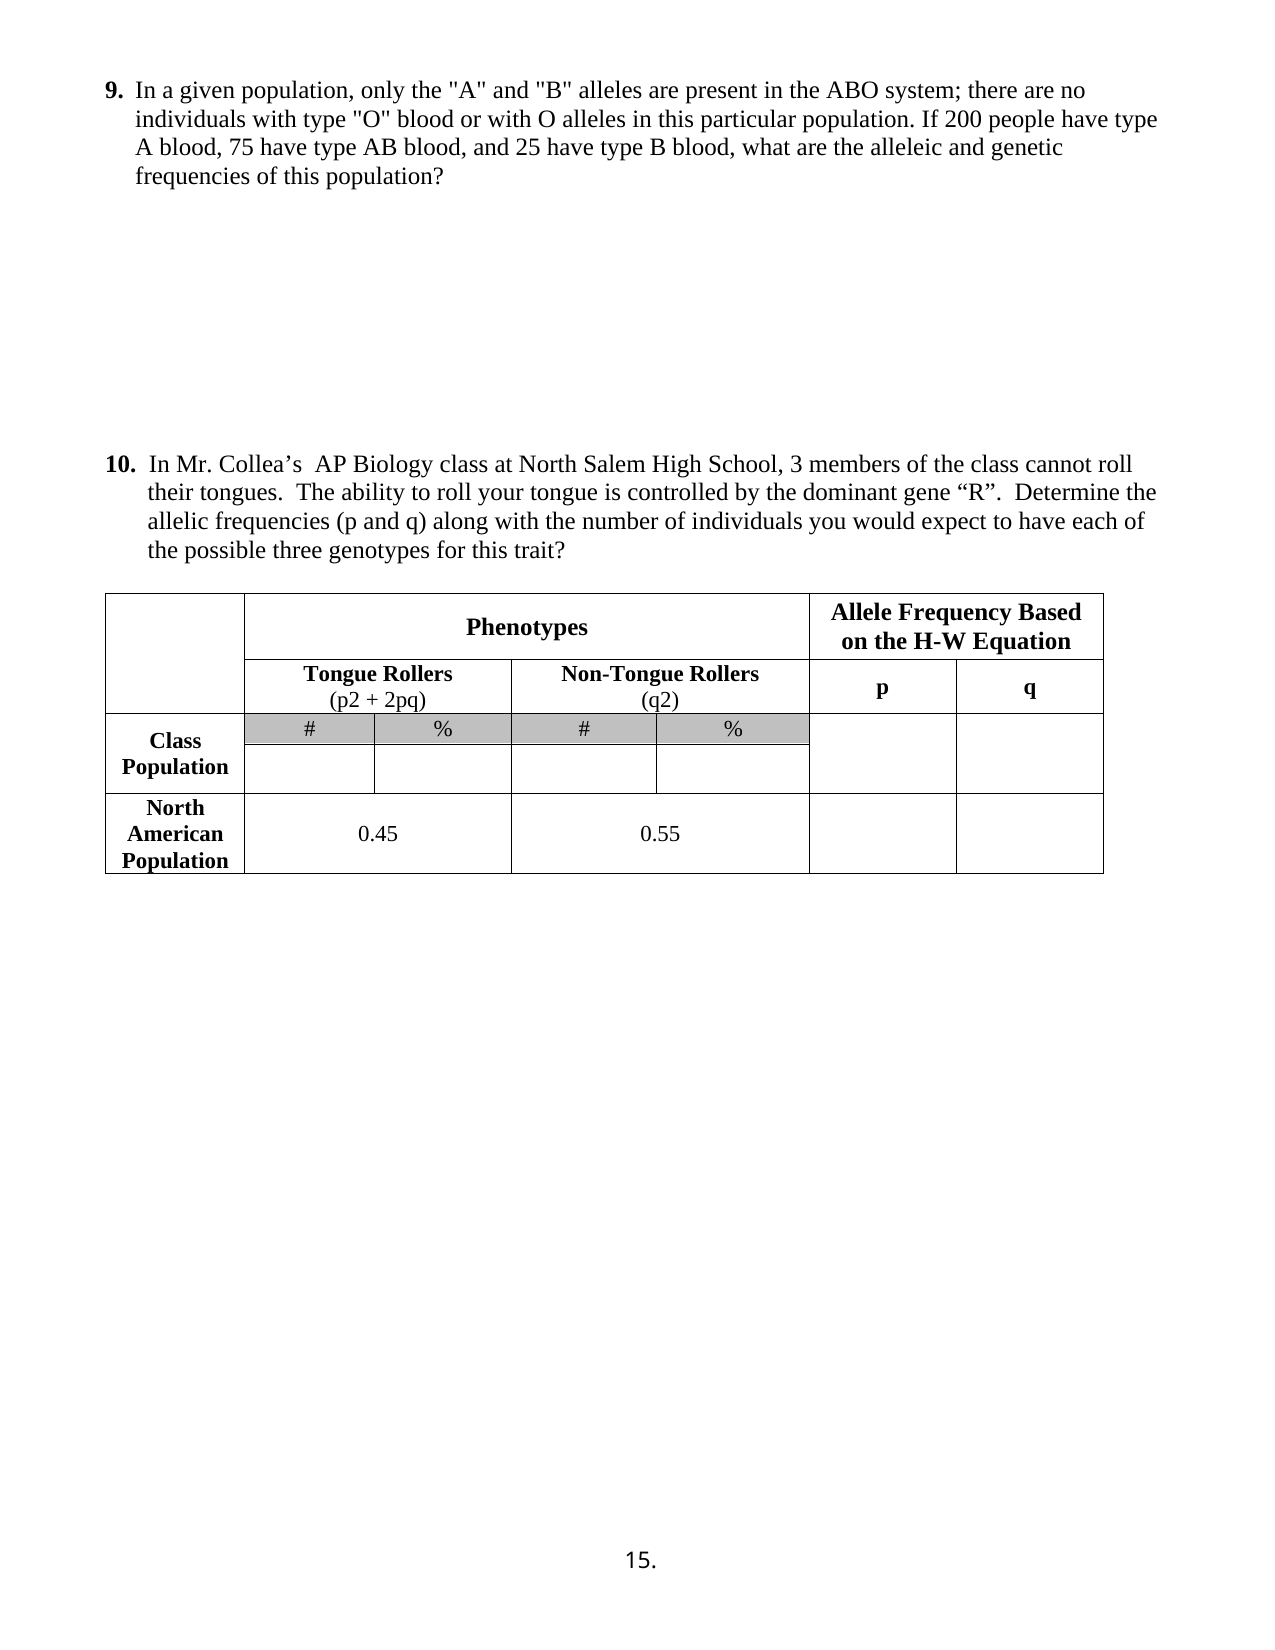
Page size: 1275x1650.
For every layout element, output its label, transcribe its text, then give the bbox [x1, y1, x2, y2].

text allelic frequencies (p and q) along with the number of individuals you would expect to have each of [105, 506, 1170, 535]
table_cell Non-Tongue Rollers (q2) [512, 660, 809, 713]
table_cell [810, 714, 956, 793]
text 9. In a given population, only the "A" and "B" alleles are present in the ABO system; there are no individuals with type "O" blood or with O alleles in this particular population. If 200 people have type A blood, 75 have type AB blood, and 25 have type B blood, what are the alleleic and genetic frequencies of this population? [105, 75, 1170, 190]
table_cell Class Population [106, 714, 244, 793]
table_cell 0.45 [245, 794, 511, 873]
table_header [106, 594, 244, 713]
table_cell Tongue Rollers (p2 + 2pq) [245, 660, 511, 713]
table_cell [957, 794, 1103, 873]
table_cell [375, 745, 511, 793]
table_cell 0.55 [512, 794, 809, 873]
table_cell % [657, 714, 809, 743]
table_cell # [245, 714, 374, 743]
table_cell # [512, 714, 656, 743]
table_cell [810, 794, 956, 873]
table_cell North American Population [106, 794, 244, 873]
text the possible three genotypes for this trait? [105, 535, 1170, 564]
table_cell % [375, 714, 511, 743]
table_cell [957, 714, 1103, 793]
table_cell p [810, 660, 956, 713]
table_cell [657, 745, 809, 793]
text 10. In Mr. Collea’s AP Biology class at North Salem High School, 3 members of the class cannot roll [105, 449, 1170, 477]
table_header Allele Frequency Based on the H-W Equation [810, 594, 1103, 659]
table_header Phenotypes [245, 594, 809, 659]
table_cell q [957, 660, 1103, 713]
table_cell [512, 745, 656, 793]
table_cell [245, 745, 374, 793]
text their tongues. The ability to roll your tongue is controlled by the dominant gene “R”. Determine the [105, 477, 1170, 506]
